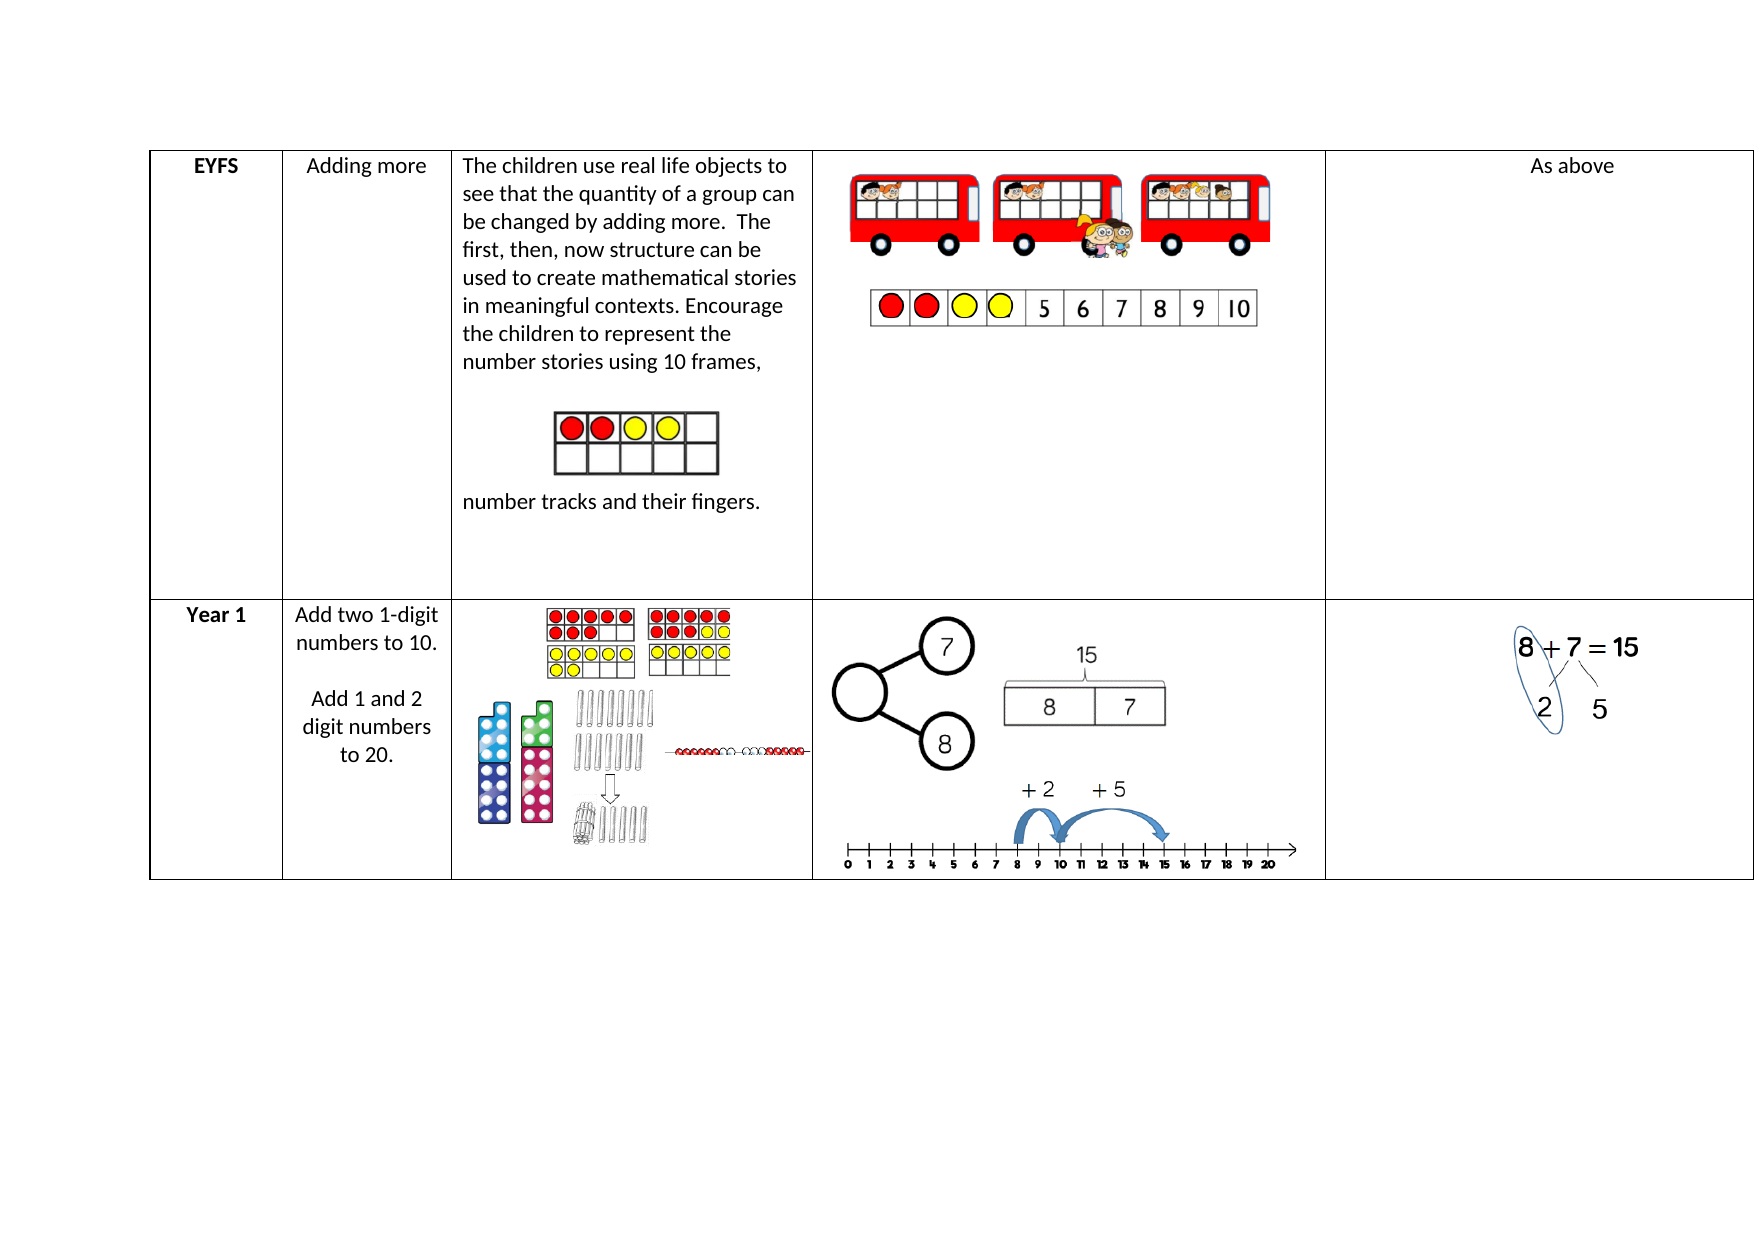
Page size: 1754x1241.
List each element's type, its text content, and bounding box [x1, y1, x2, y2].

picture [549, 402, 721, 477]
table_cell [1326, 600, 1753, 879]
table_cell [813, 151, 1325, 599]
table_cell Adding more [283, 151, 451, 599]
table_cell Add two 1-digit numbers to 10. Add 1 and 2 digit numbers to 20. [283, 600, 451, 879]
picture [867, 283, 1261, 334]
picture [1485, 600, 1660, 745]
table_cell [813, 600, 1325, 879]
picture [840, 775, 1296, 876]
picture [472, 691, 554, 826]
picture [665, 745, 812, 754]
picture [825, 612, 1173, 773]
picture [571, 683, 653, 843]
table_cell [452, 600, 812, 879]
table_cell The children use real life objects to see that the quantity of a group can be changed by adding more. The first, then, now structure can be used to create mathematical stories in meaningful contexts. Encourage the children to represent the number stories using 10 frames, number tracks and their fingers. [452, 151, 812, 599]
table_cell As above [1326, 151, 1753, 599]
table_cell Year 1 [151, 600, 282, 879]
picture [844, 163, 1275, 258]
table_cell EYFS [151, 151, 282, 599]
